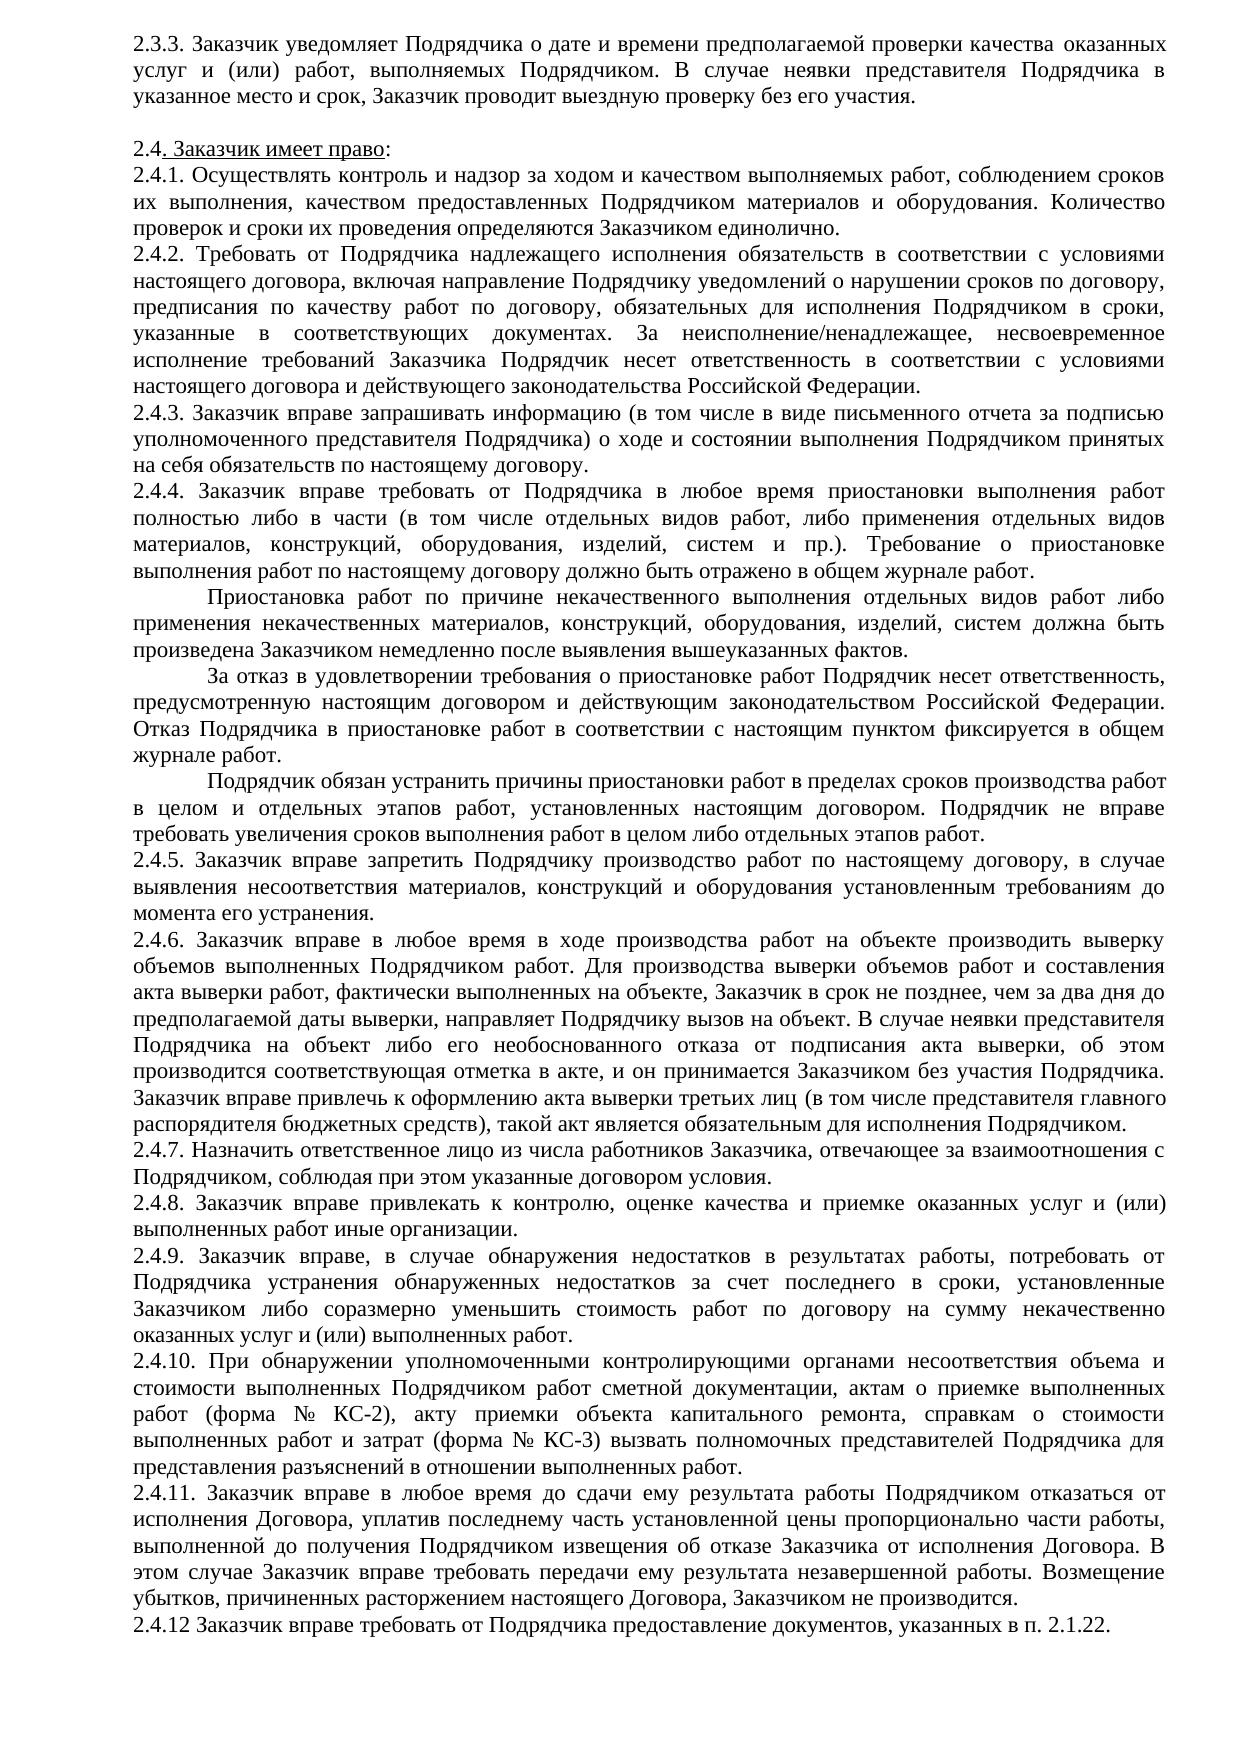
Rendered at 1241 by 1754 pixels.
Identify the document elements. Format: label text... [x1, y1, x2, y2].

text 2.4.5. Заказчик вправе запретить Подрядчику производство работ по настоящему договору, в случае выявления несоответствия материалов, конструкций и оборудования установленным требованиям до момента его устранения. [133, 847, 1167, 926]
text Подрядчик обязан устранить причины приостановки работ в пределах сроков производства работ в целом и отдельных этапов работ, установленных настоящим договором. Подрядчик не вправе требовать увеличения сроков выполнения работ в целом либо отдельных этапов работ. [133, 767, 1167, 847]
text 2.4.1. Осуществлять контроль и надзор за ходом и качеством выполняемых работ, соблюдением сроков их выполнения, качеством предоставленных Подрядчиком материалов и оборудования. Количество проверок и сроки их проведения определяются Заказчиком единолично. [133, 161, 1167, 240]
text 2.4.12 Заказчик вправе требовать от Подрядчика предоставление документов, указанных в п. 2.1.22. [133, 1611, 1167, 1637]
text 2.4.2. Требовать от Подрядчика надлежащего исполнения обязательств в соответствии с условиями настоящего договора, включая направление Подрядчику уведомлений о нарушении сроков по договору, предписания по качеству работ по договору, обязательных для исполнения Подрядчиком в сроки, указанные в соответствующих документах. За неисполнение/ненадлежащее, несвоевременное исполнение требований Заказчика Подрядчик несет ответственность в соответствии с условиями настоящего договора и действующего законодательства Российской Федерации. [133, 240, 1167, 398]
text 2.4.7. Назначить ответственное лицо из числа работников Заказчика, отвечающее за взаимоотношения с Подрядчиком, соблюдая при этом указанные договором условия. [133, 1136, 1167, 1189]
text 2.4.9. Заказчик вправе, в случае обнаружения недостатков в результатах работы, потребовать от Подрядчика устранения обнаруженных недостатков за счет последнего в сроки, установленные Заказчиком либо соразмерно уменьшить стоимость работ по договору на сумму некачественно оказанных услуг и (или) выполненных работ. [133, 1242, 1167, 1347]
text 2.4.3. Заказчик вправе запрашивать информацию (в том числе в виде письменного отчета за подписью уполномоченного представителя Подрядчика) о ходе и состоянии выполнения Подрядчиком принятых на себя обязательств по настоящему договору. [133, 398, 1167, 478]
text 2.4.10. При обнаружении уполномоченными контролирующими органами несоответствия объема и стоимости выполненных Подрядчиком работ сметной документации, актам о приемке выполненных работ (форма № КС-2), акту приемки объекта капитального ремонта, справкам о стоимости выполненных работ и затрат (форма № КС-3) вызвать полномочных представителей Подрядчика для представления разъяснений в отношении выполненных работ. [133, 1347, 1167, 1479]
text 2.4.11. Заказчик вправе в любое время до сдачи ему результата работы Подрядчиком отказаться от исполнения Договора, уплатив последнему часть установленной цены пропорционально части работы, выполненной до получения Подрядчиком извещения об отказе Заказчика от исполнения Договора. В этом случае Заказчик вправе требовать передачи ему результата незавершенной работы. Возмещение убытков, причиненных расторжением настоящего Договора, Заказчиком не производится. [133, 1479, 1167, 1611]
text 2.4.4. Заказчик вправе требовать от Подрядчика в любое время приостановки выполнения работ полностью либо в части (в том числе отдельных видов работ, либо применения отдельных видов материалов, конструкций, оборудования, изделий, систем и пр.). Требование о приостановке выполнения работ по настоящему договору должно быть отражено в общем журнале работ. [133, 478, 1167, 583]
text Приостановка работ по причине некачественного выполнения отдельных видов работ либо применения некачественных материалов, конструкций, оборудования, изделий, систем должна быть произведена Заказчиком немедленно после выявления вышеуказанных фактов. [133, 583, 1167, 662]
text 2.3.3. Заказчик уведомляет Подрядчика о дате и времени предполагаемой проверки качества оказанных услуг и (или) работ, выполняемых Подрядчиком. В случае неявки представителя Подрядчика в указанное место и срок, Заказчик проводит выездную проверку без его участия. [133, 29, 1167, 109]
text 2.4.8. Заказчик вправе привлекать к контролю, оценке качества и приемке оказанных услуг и (или) выполненных работ иные организации. [133, 1189, 1167, 1242]
text 2.4.6. Заказчик вправе в любое время в ходе производства работ на объекте производить выверку объемов выполненных Подрядчиком работ. Для производства выверки объемов работ и составления акта выверки работ, фактически выполненных на объекте, Заказчик в срок не позднее, чем за два дня до предполагаемой даты выверки, направляет Подрядчику вызов на объект. В случае неявки представителя Подрядчика на объект либо его необоснованного отказа от подписания акта выверки, об этом производится соответствующая отметка в акте, и он принимается Заказчиком без участия Подрядчика. Заказчик вправе привлечь к оформлению акта выверки третьих лиц (в том числе представителя главного распорядителя бюджетных средств), такой акт является обязательным для исполнения Подрядчиком. [133, 926, 1167, 1136]
text За отказ в удовлетворении требования о приостановке работ Подрядчик несет ответственность, предусмотренную настоящим договором и действующим законодательством Российской Федерации. Отказ Подрядчика в приостановке работ в соответствии с настоящим пунктом фиксируется в общем журнале работ. [133, 662, 1167, 767]
text 2.4. Заказчик имеет право: [133, 135, 1167, 161]
